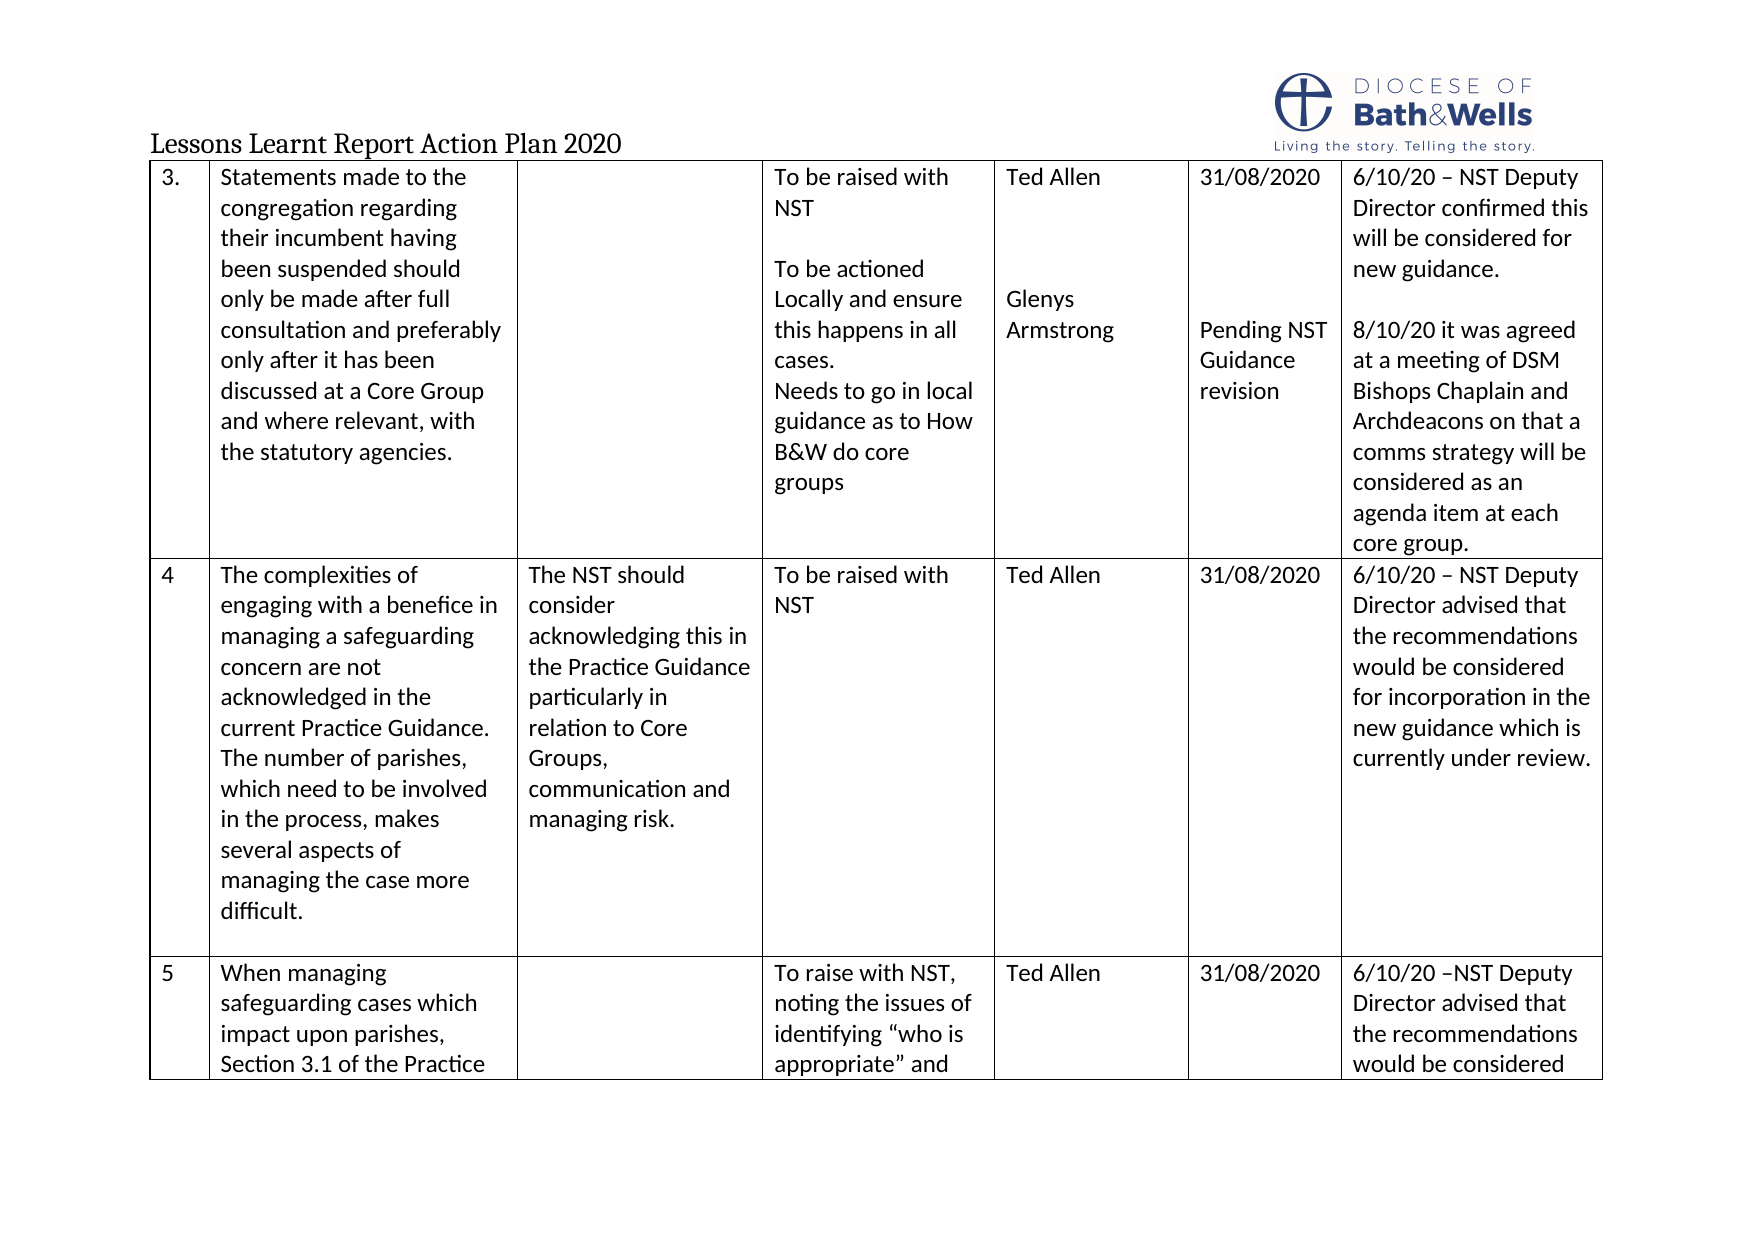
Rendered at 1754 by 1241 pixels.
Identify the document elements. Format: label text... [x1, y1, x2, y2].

table_cell 31/08/2020 [1189, 559, 1341, 956]
picture [1275, 73, 1534, 153]
table_cell Ted Allen Glenys Armstrong [995, 161, 1188, 558]
table_cell 3. [151, 161, 209, 558]
table_cell [518, 161, 762, 558]
table_cell Ted Allen [995, 559, 1188, 956]
table_cell 6/10/20 – NST Deputy Director advised that the recommendations would be considered for incorporation in the new guidance which is currently under review. [1342, 559, 1602, 956]
table_cell 4 [151, 559, 209, 956]
table_cell The complexities of engaging with a benefice in managing a safeguarding concern are not acknowledged in the current Practice Guidance. The number of parishes, which need to be involved in the process, makes several aspects of managing the case more difficult. [210, 559, 517, 956]
table_cell To be raised with NST To be actioned Locally and ensure this happens in all cases. Needs to go in local guidance as to How B&W do core groups [763, 161, 994, 558]
table_cell 6/10/20 – NST Deputy Director confirmed this will be considered for new guidance. 8/10/20 it was agreed at a meeting of DSM Bishops Chaplain and Archdeacons on that a comms strategy will be considered as an agenda item at each core group. [1342, 161, 1602, 558]
table_cell 31/08/2020 Pending NST Guidance revision [1189, 957, 1341, 1079]
table_cell [518, 957, 762, 1079]
table_cell 31/08/2020 Pending NST Guidance revision [1189, 161, 1341, 558]
table_cell Statements made to the congregation regarding their incumbent having been suspended should only be made after full consultation and preferably only after it has been discussed at a Core Group and where relevant, with the statutory agencies. [210, 161, 517, 558]
table_cell The NST should consider acknowledging this in the Practice Guidance particularly in relation to Core Groups, communication and managing risk. [518, 559, 762, 956]
table_cell 5 [151, 957, 209, 1079]
table_cell Ted Allen GA [995, 957, 1188, 1079]
table_cell To be raised with NST [763, 559, 994, 956]
